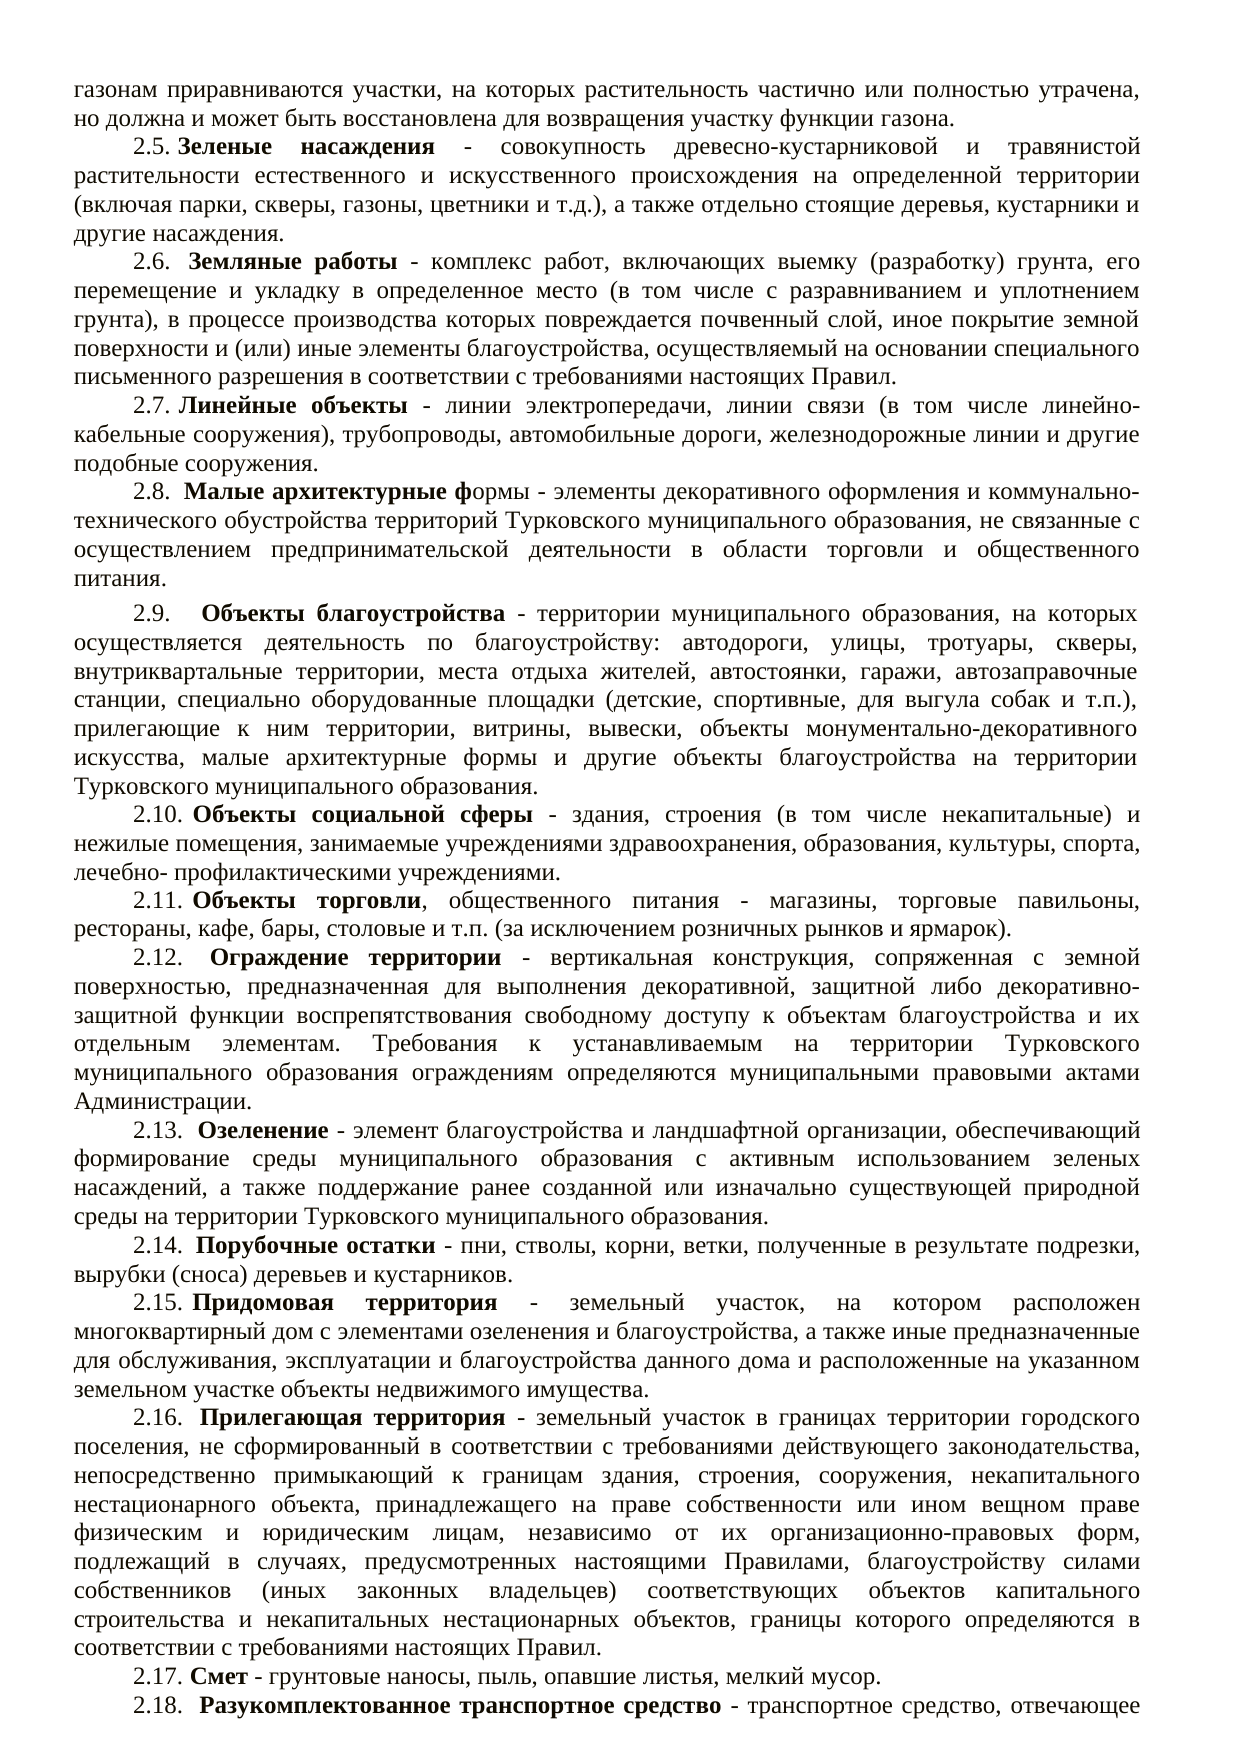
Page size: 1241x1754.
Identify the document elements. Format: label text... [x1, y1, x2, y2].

list Прилегающая территория - земельный участок в границах территории городского поселения, не сформированный в соответствии с требованиями действующего законодательства, непосредственно примыкающий к границам здания, строения, сооружения, некапитального нестационарного объекта, принадлежащего на праве собственности или ином вещном праве физическим и юридическим лицам, независимо от их организационно-правовых форм, подлежащий в случаях, предусмотренных настоящими Правилами, благоустройству силами собственников (иных законных владельцев) соответствующих объектов капитального строительства и некапитальных нестационарных объектов, границы которого определяются в соответствии с требованиями настоящих Правил. [73, 1402, 1141, 1661]
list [73, 1690, 1141, 1719]
list Ограждение территории - вертикальная конструкция, сопряженная с земной поверхностью, предназначенная для выполнения декоративной, защитной либо декоративно-защитной функции воспрепятствования свободному доступу к объектам благоустройства и их отдельным элементам. Требования к устанавливаемым на территории Турковского муниципального образования ограждениям определяются муниципальными правовыми актами Администрации. [73, 942, 1141, 1115]
list Объекты благоустройства - территории муниципального образования, на которых осуществляется деятельность по благоустройству: автодороги, улицы, тротуары, скверы, внутриквартальные территории, места отдыха жителей, автостоянки, гаражи, автозаправочные станции, специально оборудованные площадки (детские, спортивные, для выгула собак и т.п.), прилегающие к ним территории, витрины, вывески, объекты монументально-декоративного искусства, малые архитектурные формы и другие объекты благоустройства на территории Турковского муниципального образования. [73, 598, 1138, 799]
list Смет - грунтовые наносы, пыль, опавшие листья, мелкий мусор. [133, 1661, 1182, 1690]
list Объекты социальной сферы - здания, строения (в том числе некапитальные) и нежилые помещения, занимаемые учреждениями здравоохранения, образования, культуры, спорта, лечебно- профилактическими учреждениями. [73, 799, 1141, 886]
list Озеленение - элемент благоустройства и ландшафтной организации, обеспечивающий формирование среды муниципального образования с активным использованием зеленых насаждений, а также поддержание ранее созданной или изначально существующей природной среды на территории Турковского муниципального образования. [73, 1115, 1141, 1230]
list Земляные работы - комплекс работ, включающих выемку (разработку) грунта, его перемещение и укладку в определенное место (в том числе с разравниванием и уплотнением грунта), в процессе производства которых повреждается почвенный слой, иное покрытие земной поверхности и (или) иные элементы благоустройства, осуществляемый на основании специального письменного разрешения в соответствии с требованиями настоящих Правил. [73, 246, 1141, 390]
list Порубочные остатки - пни, стволы, корни, ветки, полученные в результате подрезки, вырубки (сноса) деревьев и кустарников. [73, 1230, 1141, 1287]
list Зеленые насаждения - совокупность древесно-кустарниковой и травянистой растительности естественного и искусственного происхождения на определенной территории (включая парки, скверы, газоны, цветники и т.д.), а также отдельно стоящие деревья, кустарники и другие насаждения. [73, 131, 1141, 246]
list Линейные объекты - линии электропередачи, линии связи (в том числе линейно-кабельные сооружения), трубопроводы, автомобильные дороги, железнодорожные линии и другие подобные сооружения. [73, 390, 1141, 476]
list Объекты торговли, общественного питания - магазины, торговые павильоны, рестораны, кафе, бары, столовые и т.п. (за исключением розничных рынков и ярмарок). [73, 886, 1141, 942]
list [73, 74, 1140, 131]
list Малые архитектурные формы - элементы декоративного оформления и коммунально- технического обустройства территорий Турковского муниципального образования, не связанные с осуществлением предпринимательской деятельности в области торговли и общественного питания. [73, 476, 1141, 591]
list Придомовая территория - земельный участок, на котором расположен многоквартирный дом с элементами озеленения и благоустройства, а также иные предназначенные для обслуживания, эксплуатации и благоустройства данного дома и расположенные на указанном земельном участке объекты недвижимого имущества. [73, 1287, 1141, 1402]
